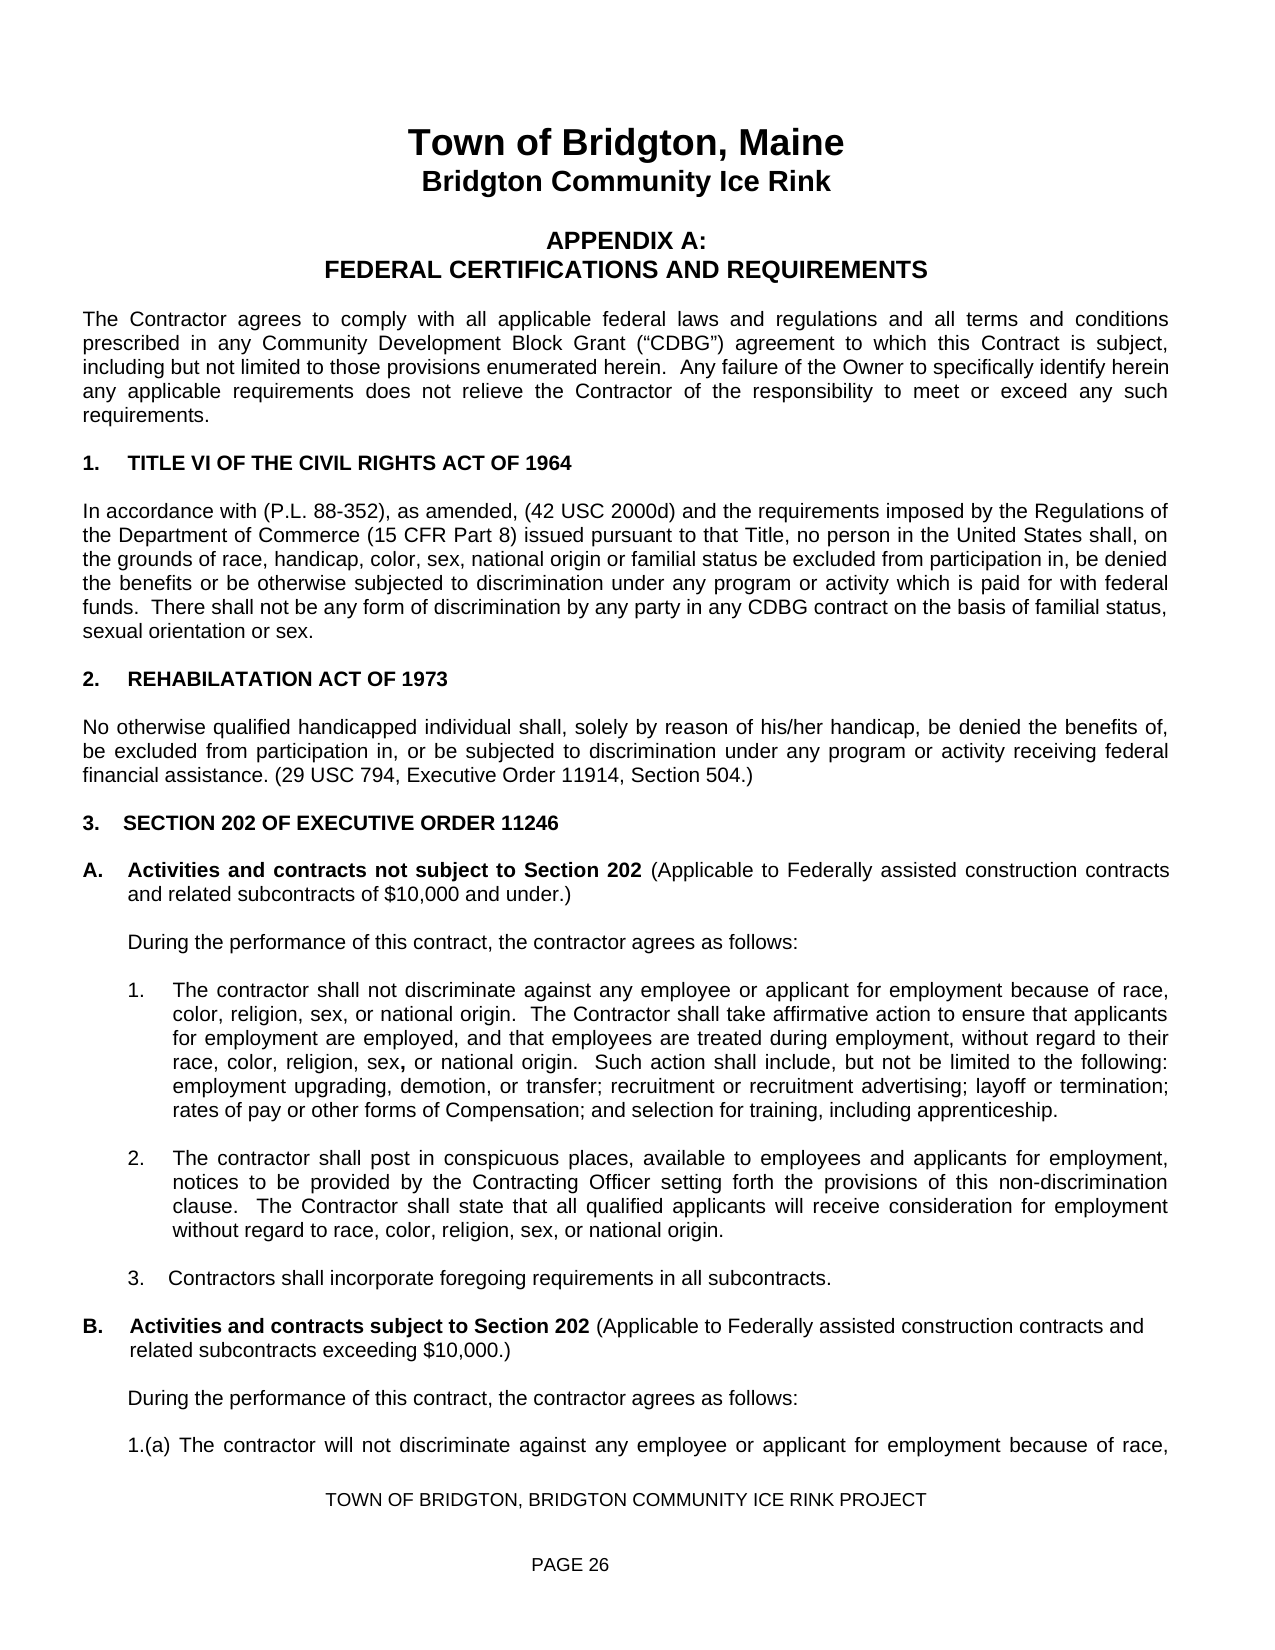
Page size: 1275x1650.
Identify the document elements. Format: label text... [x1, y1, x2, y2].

text APPENDIX A: [82, 226, 1170, 254]
text FEDERAL CERTIFICATIONS AND REQUIREMENTS [82, 254, 1170, 283]
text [127, 1433, 1170, 1457]
text B. Activities and contracts subject to Section 202 (Applicable to Federally assisted construction contracts and related subcontracts exceeding $10,000.) [82, 1313, 1170, 1361]
text The Contractor agrees to comply with all applicable federal laws and regulations and all terms and conditions prescribed in any Community Development Block Grant (“CDBG”) agreement to which this Contract is subject, including but not limited to those provisions enumerated herein. Any failure of the Owner to specifically identify herein any applicable requirements does not relieve the Contractor of the responsibility to meet or exceed any such requirements. [82, 307, 1170, 427]
text Bridgton Community Ice Rink [82, 163, 1170, 197]
text A. Activities and contracts not subject to Section 202 (Applicable to Federally assisted construction contracts and related subcontracts of $10,000 and under.) [82, 858, 1170, 906]
text In accordance with (P.L. 88-352), as amended, (42 USC 2000d) and the requirements imposed by the Regulations of the Department of Commerce (15 CFR Part 8) issued pursuant to that Title, no person in the United States shall, on the grounds of race, handicap, color, sex, national origin or familial status be excluded from participation in, be denied the benefits or be otherwise subjected to discrimination under any program or activity which is paid for with federal funds. There shall not be any form of discrimination by any party in any CDBG contract on the basis of familial status, sexual orientation or sex. [82, 499, 1170, 643]
text 2. REHABILATATION ACT OF 1973 [82, 667, 1170, 691]
text 3. Contractors shall incorporate foregoing requirements in all subcontracts. [127, 1266, 1170, 1289]
text 1. The contractor shall not discriminate against any employee or applicant for employment because of race, color, religion, sex, or national origin. The Contractor shall take affirmative action to ensure that applicants for employment are employed, and that employees are treated during employment, without regard to their race, color, religion, sex, or national origin. Such action shall include, but not be limited to the following: employment upgrading, demotion, or transfer; recruitment or recruitment advertising; layoff or termination; rates of pay or other forms of Compensation; and selection for training, including apprenticeship. [127, 978, 1170, 1122]
text 2. The contractor shall post in conspicuous places, available to employees and applicants for employment, notices to be provided by the Contracting Officer setting forth the provisions of this non-discrimination clause. The Contractor shall state that all qualified applicants will receive consideration for employment without regard to race, color, religion, sex, or national origin. [127, 1146, 1170, 1242]
text 3. SECTION 202 OF EXECUTIVE ORDER 11246 [82, 810, 1170, 834]
text 1. TITLE VI OF THE CIVIL RIGHTS ACT OF 1964 [82, 451, 1170, 475]
text Town of Bridgton, Maine [82, 120, 1170, 163]
text During the performance of this contract, the contractor agrees as follows: [127, 930, 1170, 954]
text During the performance of this contract, the contractor agrees as follows: [82, 1385, 1170, 1409]
text No otherwise qualified handicapped individual shall, solely by reason of his/her handicap, be denied the benefits of, be excluded from participation in, or be subjected to discrimination under any program or activity receiving federal financial assistance. (29 USC 794, Executive Order 11914, Section 504.) [82, 714, 1170, 786]
